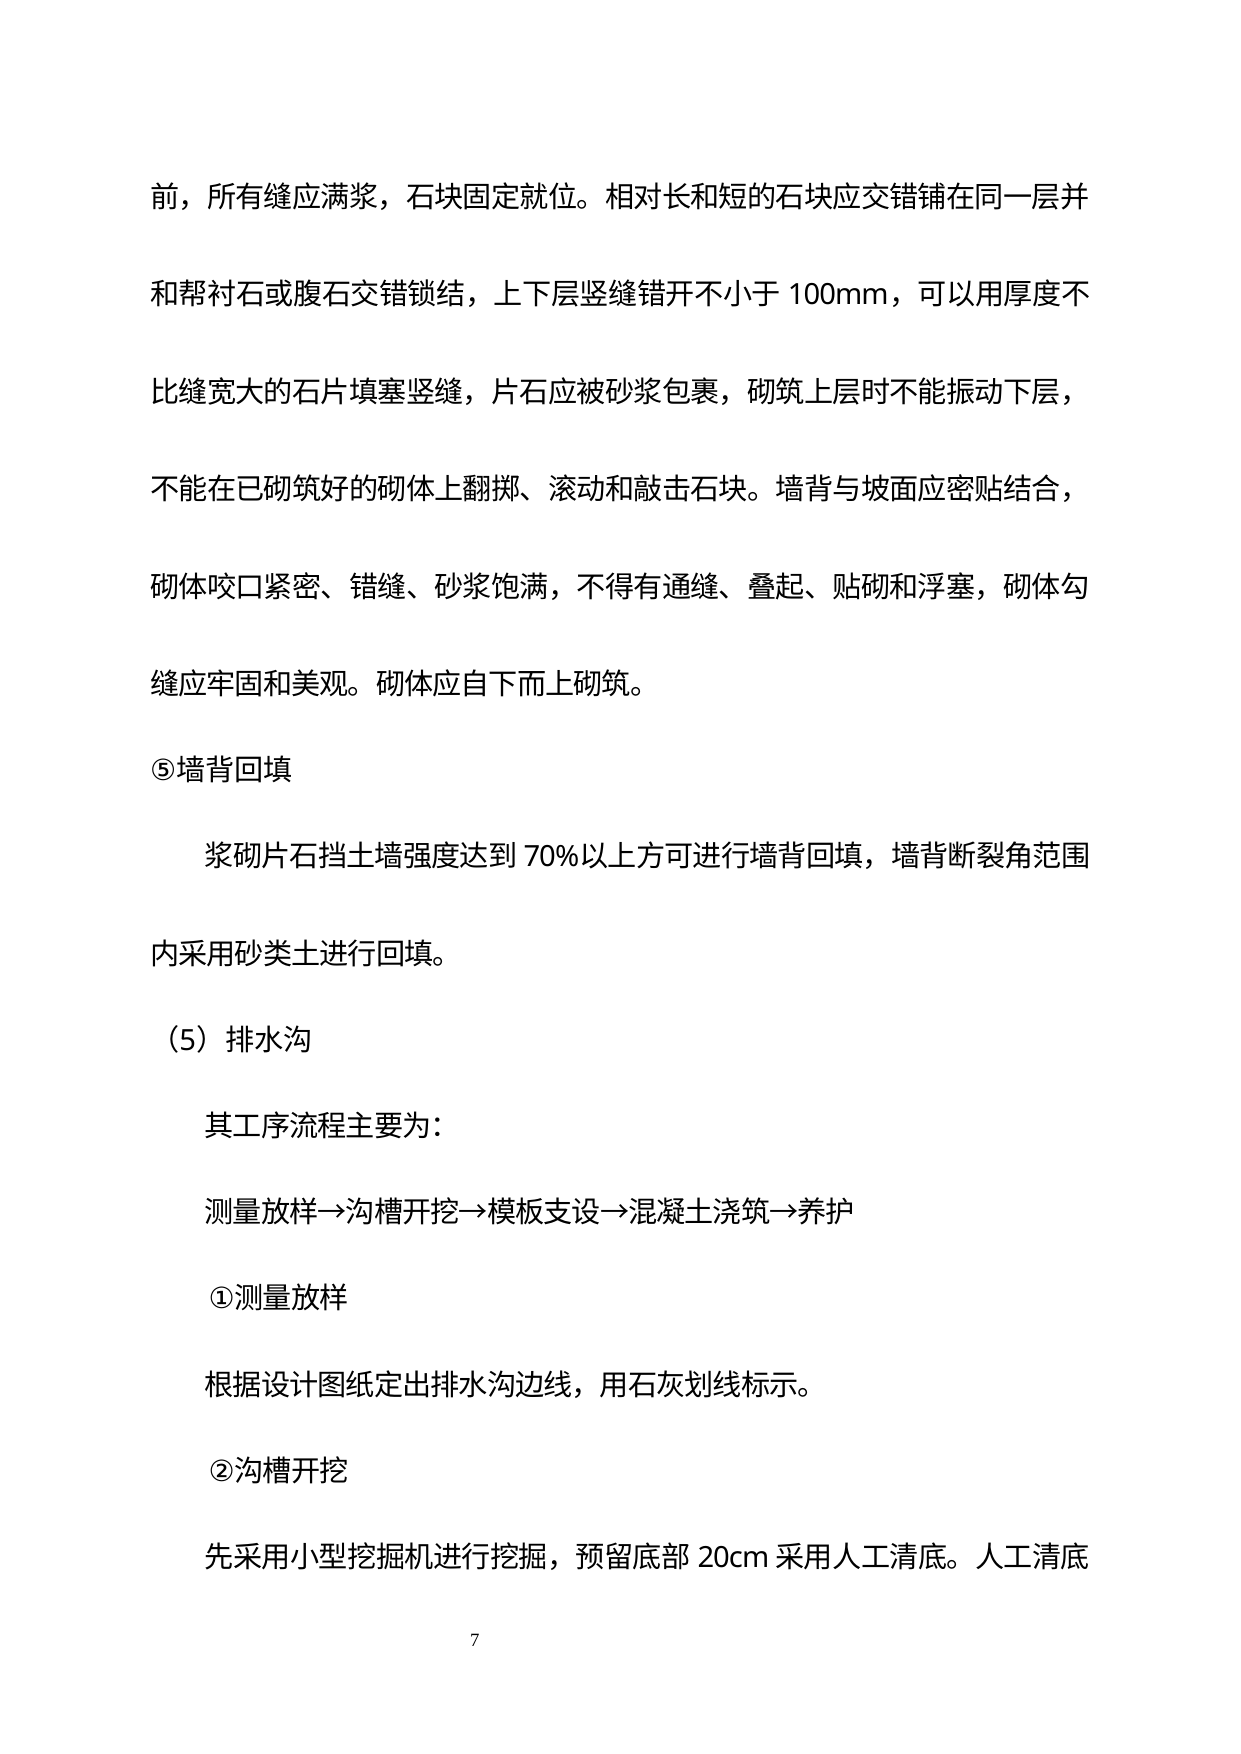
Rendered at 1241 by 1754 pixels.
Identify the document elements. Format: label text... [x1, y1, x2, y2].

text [150, 1522, 1090, 1587]
text ①测量放样 [150, 1264, 1090, 1329]
text 测量放样→沟槽开挖→模板支设→混凝土浇筑→养护 [150, 1178, 1090, 1243]
text ②沟槽开挖 [150, 1436, 1090, 1501]
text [150, 162, 1090, 714]
text 其工序流程主要为： [150, 1092, 1090, 1157]
text （5）排水沟 [150, 1005, 1090, 1070]
text 浆砌片石挡土墙强度达到70%以上方可进行墙背回填，墙背断裂角范围内采用砂类土进行回填。 [150, 822, 1090, 984]
text 根据设计图纸定出排水沟边线，用石灰划线标示。 [150, 1350, 1090, 1415]
text ⑤墙背回填 [150, 736, 1090, 801]
